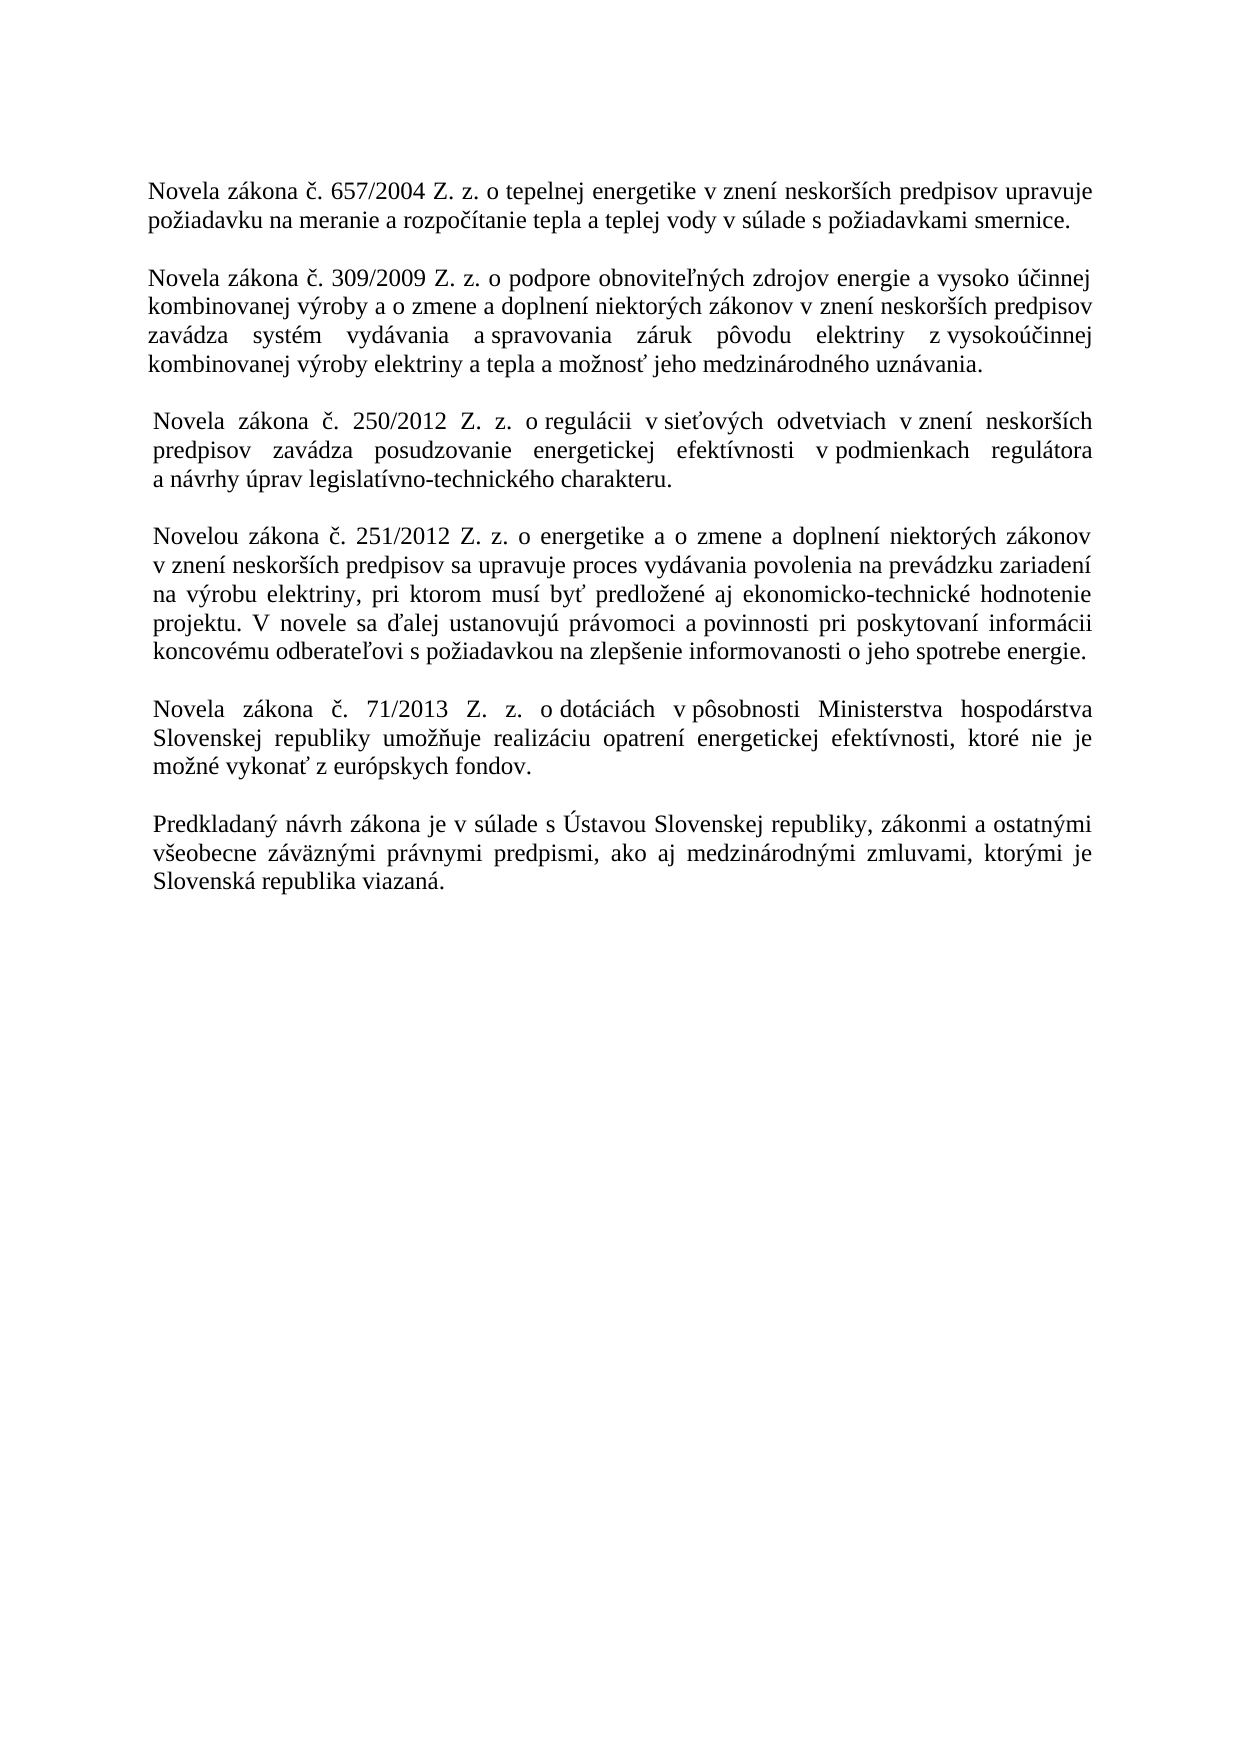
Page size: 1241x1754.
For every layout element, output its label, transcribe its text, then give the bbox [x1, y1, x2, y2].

text Predkladaný návrh zákona je v súlade s Ústavou Slovenskej republiky, zákonmi a ostatnými všeobecne záväznými právnymi predpismi, ako aj medzinárodnými zmluvami, ktorými je Slovenská republika viazaná. [153, 809, 1093, 895]
text Novela zákona č. 250/2012 Z. z. o regulácii v sieťových odvetviach v znení neskorších predpisov zavádza posudzovanie energetickej efektívnosti v podmienkach regulátora a návrhy úprav legislatívno-technického charakteru. [153, 406, 1093, 493]
text Novela zákona č. 71/2013 Z. z. o dotáciách v pôsobnosti Ministerstva hospodárstva Slovenskej republiky umožňuje realizáciu opatrení energetickej efektívnosti, ktoré nie je možné vykonať z európskych fondov. [153, 694, 1093, 780]
text Novela zákona č. 309/2009 Z. z. o podpore obnoviteľných zdrojov energie a vysoko účinnej kombinovanej výroby a o zmene a doplnení niektorých zákonov v znení neskorších predpisov zavádza systém vydávania a spravovania záruk pôvodu elektriny z vysokoúčinnej kombinovanej výroby elektriny a tepla a možnosť jeho medzinárodného uznávania. [148, 263, 1093, 378]
text Novelou zákona č. 251/2012 Z. z. o energetike a o zmene a doplnení niektorých zákonov v znení neskorších predpisov sa upravuje proces vydávania povolenia na prevádzku zariadení na výrobu elektriny, pri ktorom musí byť predložené aj ekonomicko-technické hodnotenie projektu. V novele sa ďalej ustanovujú právomoci a povinnosti pri poskytovaní informácii koncovému odberateľovi s požiadavkou na zlepšenie informovanosti o jeho spotrebe energie. [153, 521, 1093, 665]
text Novela zákona č. 657/2004 Z. z. o tepelnej energetike v znení neskorších predpisov upravuje požiadavku na meranie a rozpočítanie tepla a teplej vody v súlade s požiadavkami smernice. [148, 176, 1093, 234]
